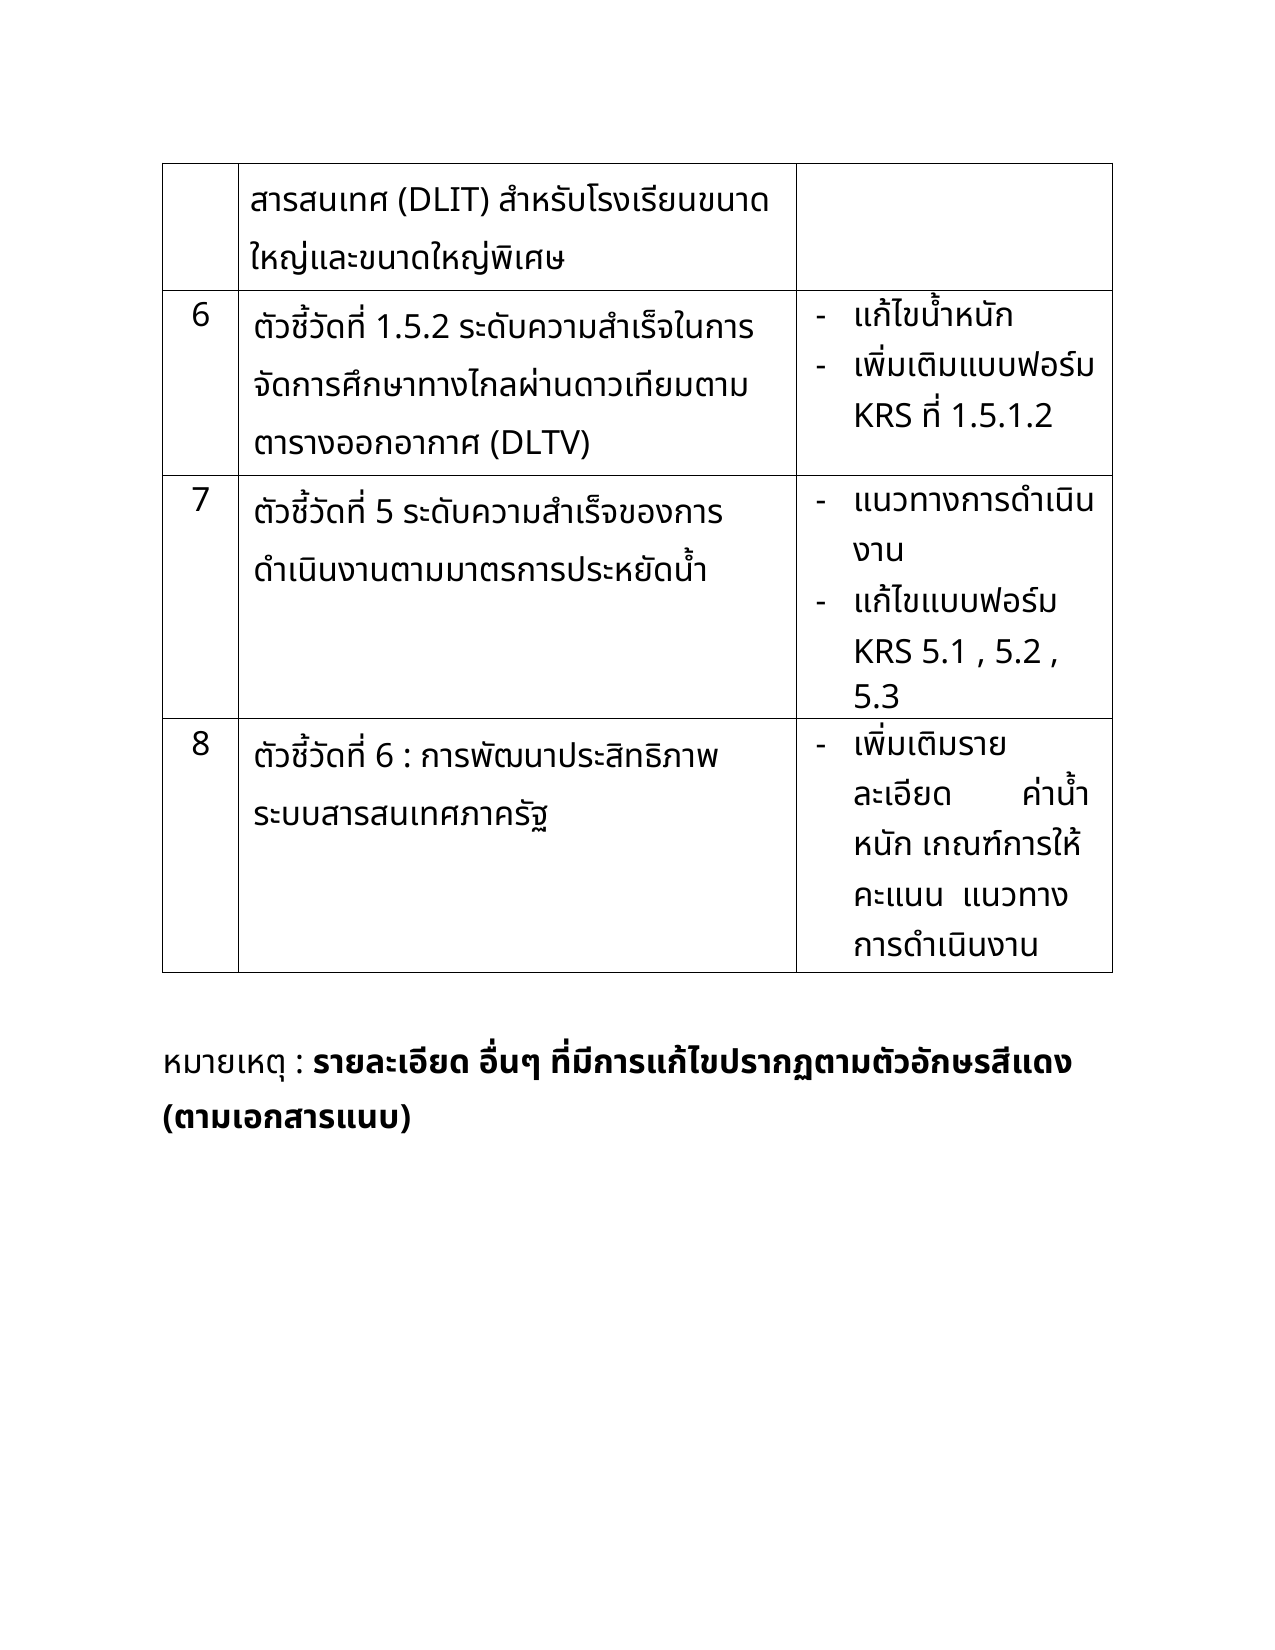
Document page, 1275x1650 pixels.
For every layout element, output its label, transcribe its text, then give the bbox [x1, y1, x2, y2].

table_cell 7 [163, 476, 238, 718]
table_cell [239, 164, 796, 289]
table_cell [797, 164, 1112, 289]
table_cell 5 [163, 164, 238, 289]
table_cell ตัวชี้วัดที่ 5 ระดับความสำเร็จของการดำเนินงานตามมาตรการประหยัดน้ำ [239, 476, 796, 718]
table_cell 8 [163, 719, 238, 972]
table_cell แก้ไขน้ำหนัก เพิ่มเติมแบบฟอร์ม KRS ที่ 1.5.1.2 [797, 291, 1112, 475]
table_cell ตัวชี้วัดที่ 1.5.2 ระดับความสำเร็จในการจัดการศึกษาทางไกลผ่านดาวเทียมตามตารางออกอากาศ (DLTV) [239, 291, 796, 475]
table_cell 6 [163, 291, 238, 475]
table_cell ตัวชี้วัดที่ 6 : การพัฒนาประสิทธิภาพระบบสารสนเทศภาครัฐ [239, 719, 796, 972]
table_cell แนวทางการดำเนินงาน แก้ไขแบบฟอร์ม KRS 5.1 , 5.2 , 5.3 [797, 476, 1112, 718]
text หมายเหตุ : รายละเอียด อื่นๆ ที่มีการแก้ไขปรากฏตามตัวอักษรสีแดง (ตามเอกสารแนบ) [162, 1038, 1113, 1143]
table_cell เพิ่มเติมรายละเอียด ค่าน้ำหนัก เกณฑ์การให้คะแนน แนวทางการดำเนินงาน [797, 719, 1112, 972]
